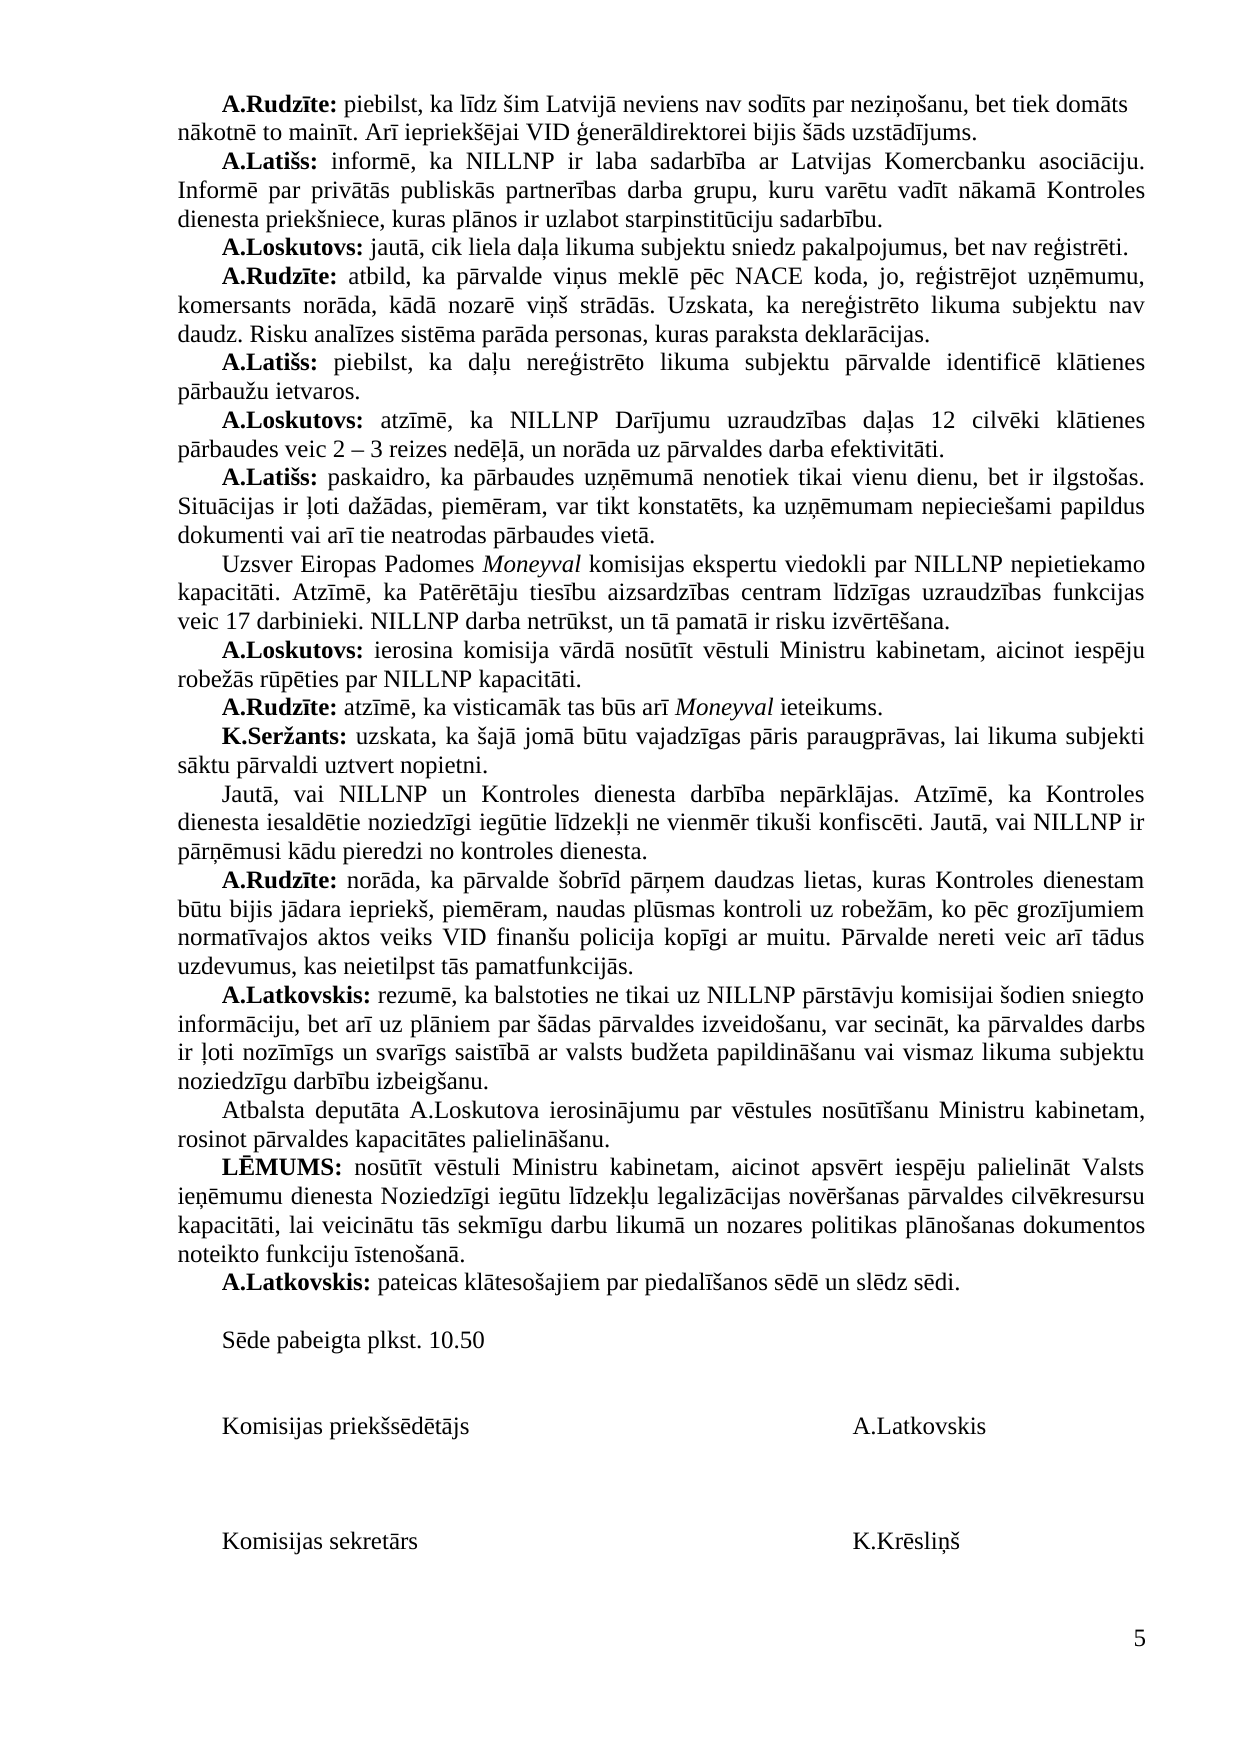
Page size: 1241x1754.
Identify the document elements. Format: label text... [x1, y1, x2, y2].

text A.Rudzīte: atzīmē, ka visticamāk tas būs arī Moneyval ieteikums. [177, 692, 1146, 721]
text Uzsver Eiropas Padomes Moneyval komisijas ekspertu viedokli par NILLNP nepietiekamo kapacitāti. Atzīmē, ka Patērētāju tiesību aizsardzības centram līdzīgas uzraudzības funkcijas veic 17 darbinieki. NILLNP darba netrūkst, un tā pamatā ir risku izvērtēšana. [177, 549, 1146, 635]
text A.Rudzīte: norāda, ka pārvalde šobrīd pārņem daudzas lietas, kuras Kontroles dienestam būtu bijis jādara iepriekš, piemēram, naudas plūsmas kontroli uz robežām, ko pēc grozījumiem normatīvajos aktos veiks VID finanšu policija kopīgi ar muitu. Pārvalde nereti veic arī tādus uzdevumus, kas neietilpst tās pamatfunkcijās. [177, 865, 1146, 980]
text A.Rudzīte: piebilst, ka līdz šim Latvijā neviens nav sodīts par neziņošanu, bet tiek domāts nākotnē to mainīt. Arī iepriekšējai VID ģenerāldirektorei bijis šāds uzstādījums. [177, 89, 1146, 146]
text Komisijas priekšsēdētājs A.Latkovskis [177, 1411, 1146, 1440]
text Komisijas sekretārs K.Krēsliņš [177, 1526, 1146, 1584]
text A.Latkovskis: pateicas klātesošajiem par piedalīšanos sēdē un slēdz sēdi. [177, 1267, 1146, 1296]
text A.Rudzīte: atbild, ka pārvalde viņus meklē pēc NACE koda, jo, reģistrējot uzņēmumu, komersants norāda, kādā nozarē viņš strādās. Uzskata, ka nereģistrēto likuma subjektu nav daudz. Risku analīzes sistēma parāda personas, kuras paraksta deklarācijas. [177, 261, 1146, 347]
text Sēde pabeigta plkst. 10.50 [177, 1325, 1146, 1354]
text Jautā, vai NILLNP un Kontroles dienesta darbība nepārklājas. Atzīmē, ka Kontroles dienesta iesaldētie noziedzīgi iegūtie līdzekļi ne vienmēr tikuši konfiscēti. Jautā, vai NILLNP ir pārņēmusi kādu pieredzi no kontroles dienesta. [177, 779, 1146, 865]
text A.Latkovskis: rezumē, ka balstoties ne tikai uz NILLNP pārstāvju komisijai šodien sniegto informāciju, bet arī uz plāniem par šādas pārvaldes izveidošanu, var secināt, ka pārvaldes darbs ir ļoti nozīmīgs un svarīgs saistībā ar valsts budžeta papildināšanu vai vismaz likuma subjektu noziedzīgu darbību izbeigšanu. [177, 980, 1146, 1095]
text Atbalsta deputāta A.Loskutova ierosinājumu par vēstules nosūtīšanu Ministru kabinetam, rosinot pārvaldes kapacitātes palielināšanu. [177, 1095, 1146, 1152]
text A.Loskutovs: ierosina komisija vārdā nosūtīt vēstuli Ministru kabinetam, aicinot iespēju robežās rūpēties par NILLNP kapacitāti. [177, 635, 1146, 692]
text A.Latišs: piebilst, ka daļu nereģistrēto likuma subjektu pārvalde identificē klātienes pārbaužu ietvaros. [177, 347, 1146, 405]
text A.Loskutovs: atzīmē, ka NILLNP Darījumu uzraudzības daļas 12 cilvēki klātienes pārbaudes veic 2 – 3 reizes nedēļā, un norāda uz pārvaldes darba efektivitāti. [177, 405, 1146, 462]
text A.Loskutovs: jautā, cik liela daļa likuma subjektu sniedz pakalpojumus, bet nav reģistrēti. [177, 232, 1146, 261]
text A.Latišs: paskaidro, ka pārbaudes uzņēmumā nenotiek tikai vienu dienu, bet ir ilgstošas. Situācijas ir ļoti dažādas, piemēram, var tikt konstatēts, ka uzņēmumam nepieciešami papildus dokumenti vai arī tie neatrodas pārbaudes vietā. [177, 462, 1146, 549]
text A.Latišs: informē, ka NILLNP ir laba sadarbība ar Latvijas Komercbanku asociāciju. Informē par privātās publiskās partnerības darba grupu, kuru varētu vadīt nākamā Kontroles dienesta priekšniece, kuras plānos ir uzlabot starpinstitūciju sadarbību. [177, 146, 1146, 232]
text K.Seržants: uzskata, ka šajā jomā būtu vajadzīgas pāris paraugprāvas, lai likuma subjekti sāktu pārvaldi uztvert nopietni. [177, 721, 1146, 779]
text LĒMUMS: nosūtīt vēstuli Ministru kabinetam, aicinot apsvērt iespēju palielināt Valsts ieņēmumu dienesta Noziedzīgi iegūtu līdzekļu legalizācijas novēršanas pārvaldes cilvēkresursu kapacitāti, lai veicinātu tās sekmīgu darbu likumā un nozares politikas plānošanas dokumentos noteikto funkciju īstenošanā. [177, 1152, 1146, 1267]
